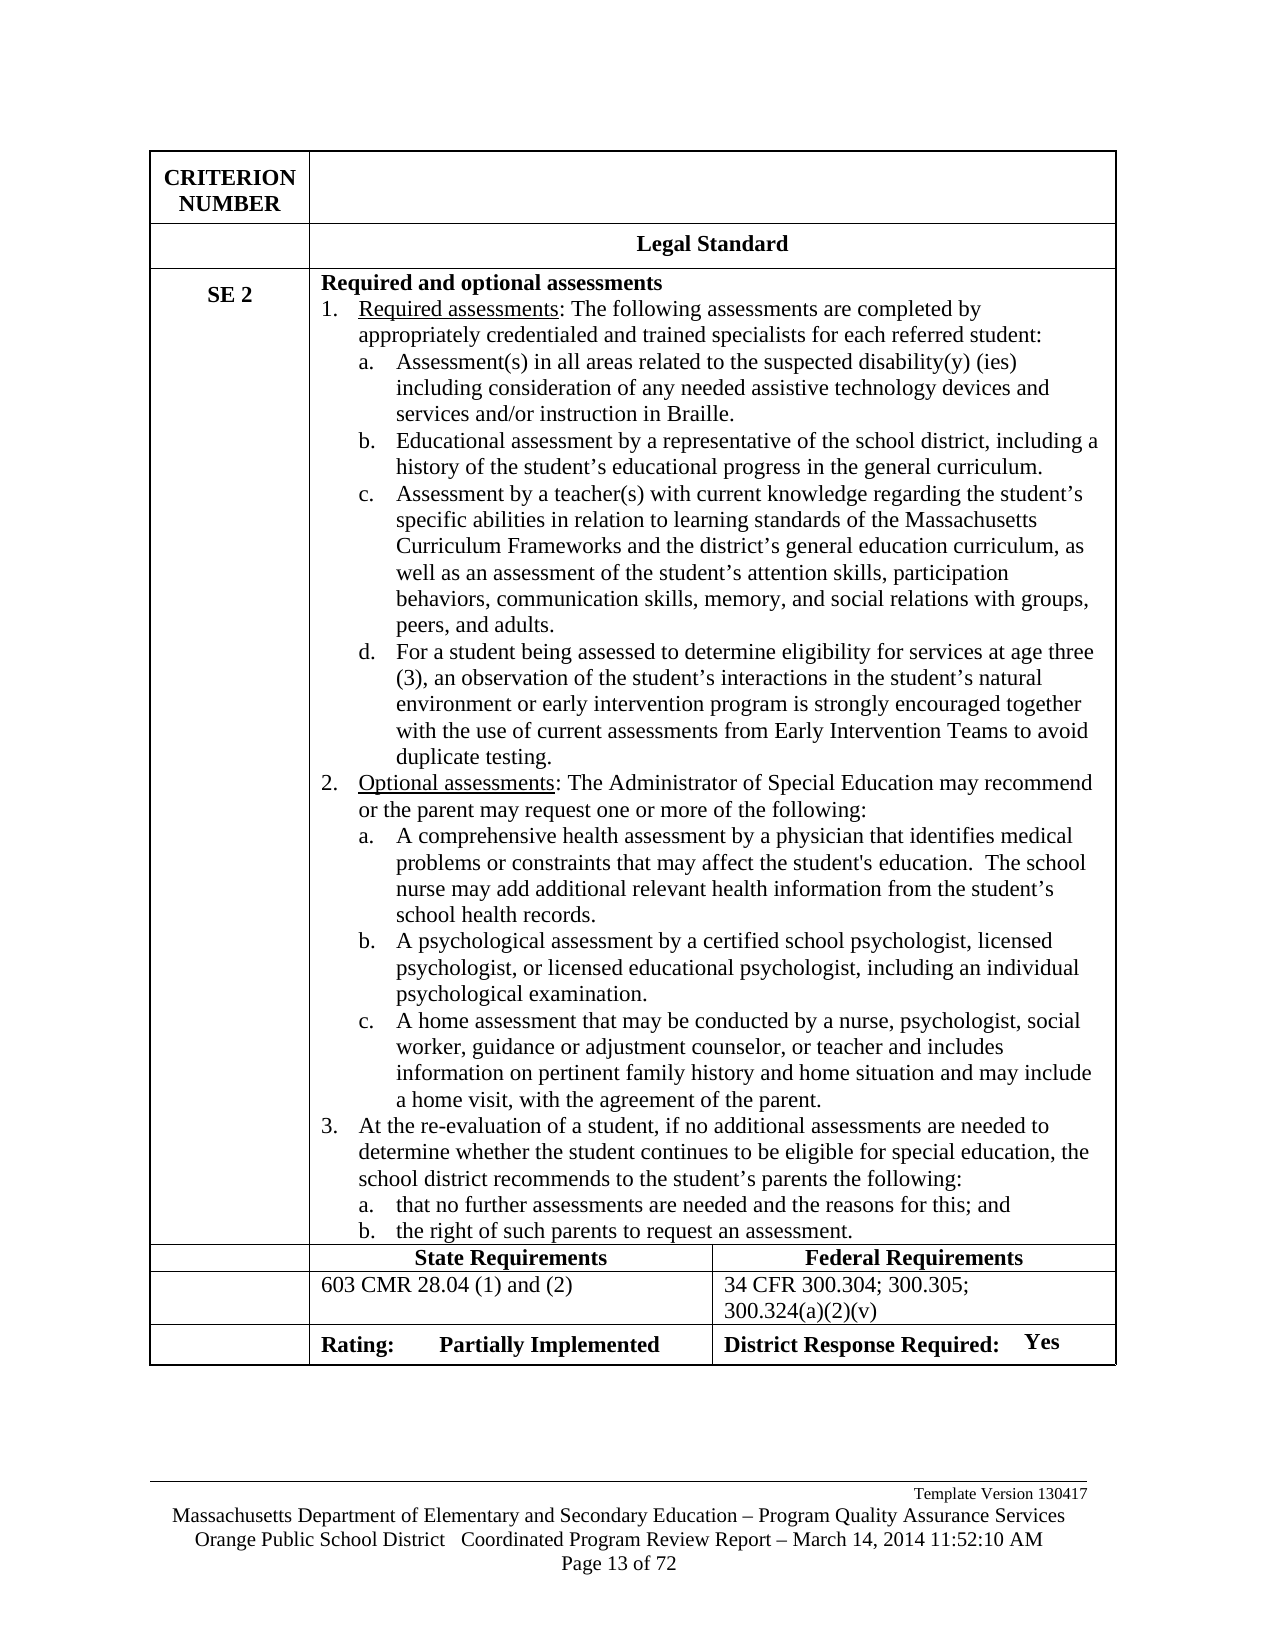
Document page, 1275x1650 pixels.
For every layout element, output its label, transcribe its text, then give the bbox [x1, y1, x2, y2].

table_cell Partially Implemented [422, 1325, 712, 1364]
table_cell State Requirements [310, 1245, 712, 1271]
table_cell [151, 224, 309, 268]
table_cell Rating: [310, 1325, 422, 1364]
table_cell [151, 1325, 309, 1364]
table_cell Yes [1013, 1325, 1115, 1364]
table_cell SE 2 [151, 269, 309, 1244]
table_cell 34 CFR 300.304; 300.305; 300.324(a)(2)(v) [713, 1272, 1115, 1324]
table_cell Federal Requirements [713, 1245, 1115, 1271]
table_cell [151, 1272, 309, 1324]
table_header CRITERION NUMBER [151, 152, 309, 223]
table_cell [151, 1245, 309, 1271]
table_cell Legal Standard [310, 224, 1115, 268]
table_cell 603 CMR 28.04 (1) and (2) [310, 1272, 712, 1324]
table_cell District Response Required: [713, 1325, 1012, 1364]
table_cell Required and optional assessments Required assessments: The following assessments are completed by appropriately credentialed and trained specialists for each referred student: Assessment(s) in all areas related to the suspected disability(y) (ies) including consideration of any needed assistive technology devices and services and/or instruction in Braille. Educational assessment by a representative of the school district, including a history of the student’s educational progress in the general curriculum. Assessment by a teacher(s) with current knowledge regarding the student’s specific abilities in relation to learning standards of the Massachusetts Curriculum Frameworks and the district’s general education curriculum, as well as an assessment of the student’s attention skills, participation behaviors, communication skills, memory, and social relations with groups, peers, and adults. For a student being assessed to determine eligibility for services at age three (3), an observation of the student’s interactions in the student’s natural environment or early intervention program is strongly encouraged together with the use of current assessments from Early Intervention Teams to avoid duplicate testing. Optional assessments: The Administrator of Special Education may recommend or the parent may request one or more of the following: A comprehensive health assessment by a physician that identifies medical problems or constraints that may affect the student's education. The school nurse may add additional relevant health information from the student’s school health records. A psychological assessment by a certified school psychologist, licensed psychologist, or licensed educational psychologist, including an individual psychological examination. A home assessment that may be conducted by a nurse, psychologist, social worker, guidance or adjustment counselor, or teacher and includes information on pertinent family history and home situation and may include a home visit, with the agreement of the parent. At the re-evaluation of a student, if no additional assessments are needed to determine whether the student continues to be eligible for special education, the school district recommends to the student’s parents the following: that no further assessments are needed and the reasons for this; and the right of such parents to request an assessment. [310, 269, 1115, 1244]
table_header [310, 152, 1115, 223]
